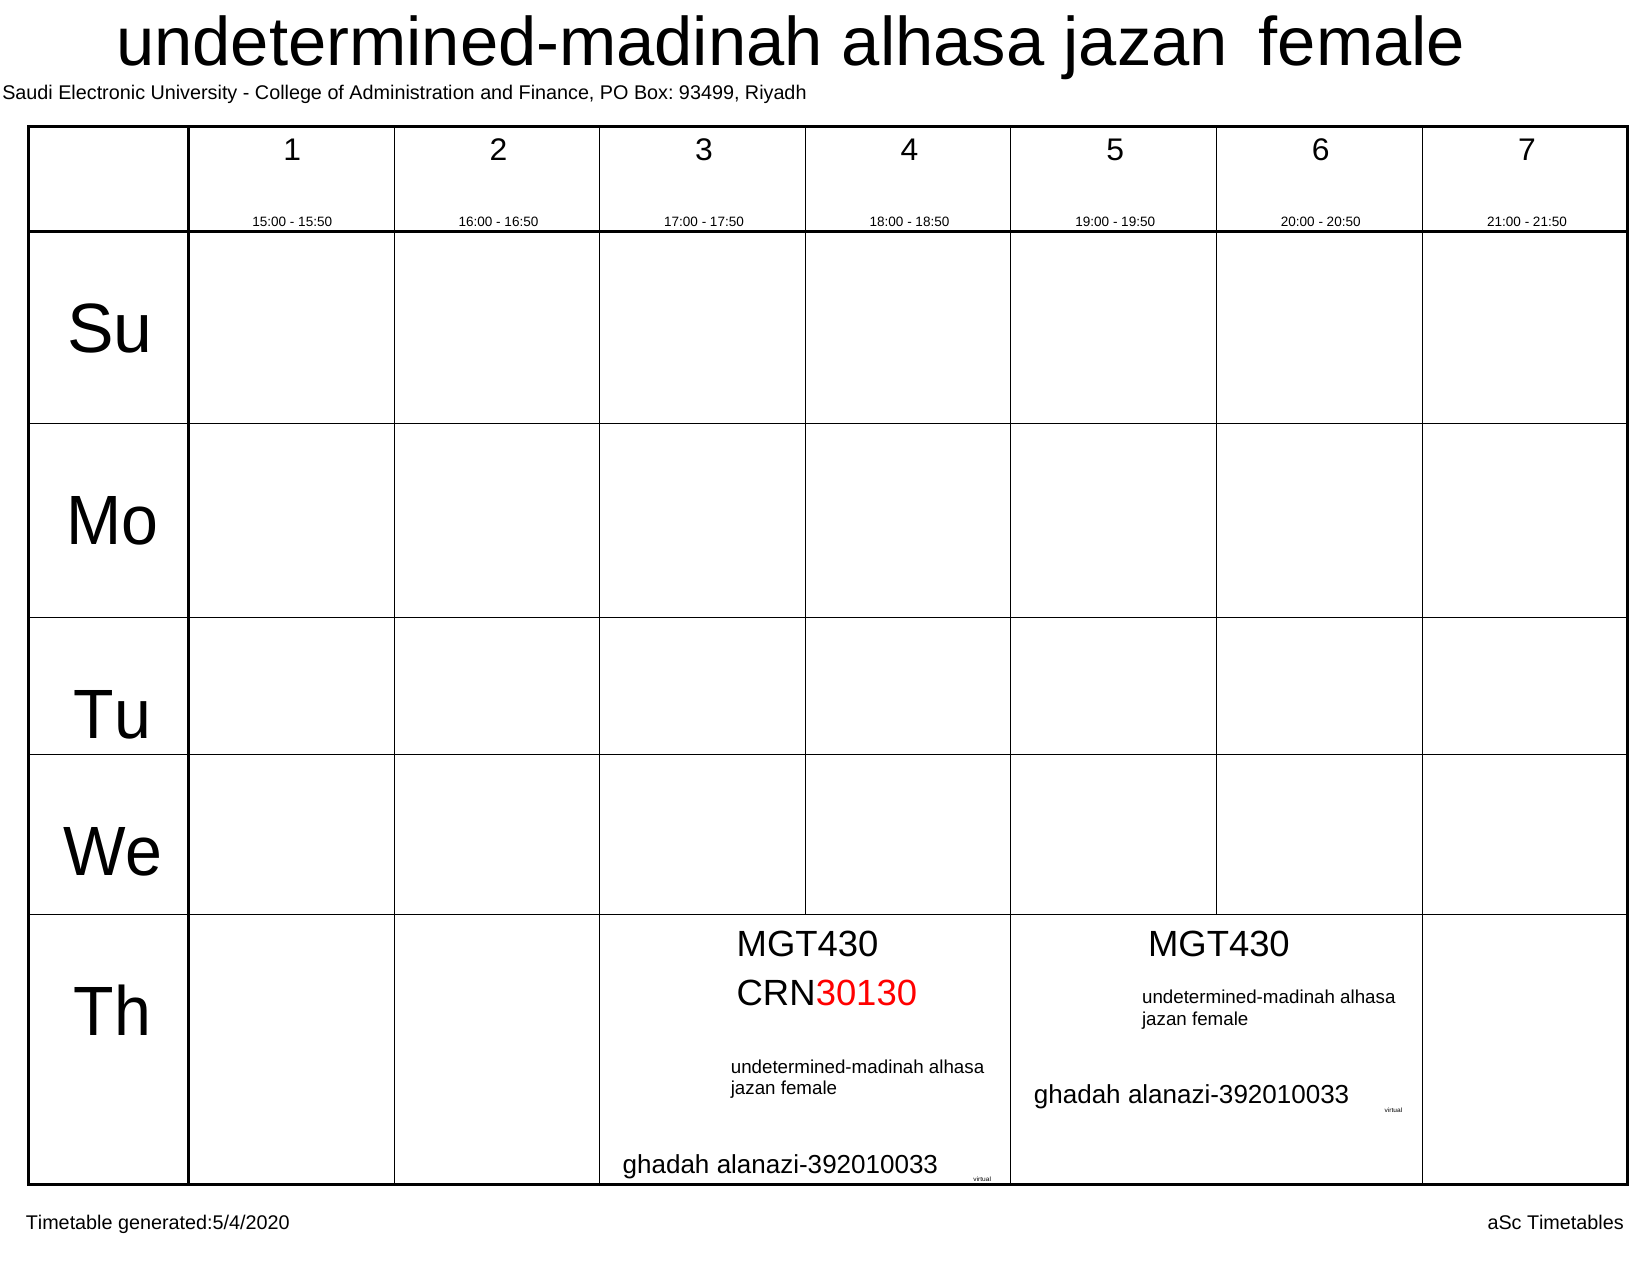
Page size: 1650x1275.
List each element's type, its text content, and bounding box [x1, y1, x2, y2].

table_cell [600, 424, 805, 617]
table_cell [190, 755, 394, 914]
table_header 1 15:00 - 15:50 [190, 128, 394, 230]
table_cell [806, 233, 1010, 423]
table_cell [806, 618, 1010, 753]
table_cell Su [30, 233, 187, 423]
table_header 7 21:00 - 21:50 [1423, 128, 1626, 230]
table_header 5 19:00 - 19:50 [1011, 128, 1216, 230]
table_cell [1423, 755, 1626, 914]
table_header 6 20:00 - 20:50 [1217, 128, 1422, 230]
table_cell [190, 233, 394, 423]
table_cell [1217, 755, 1422, 914]
table_cell [1011, 755, 1216, 914]
table_cell [190, 915, 394, 1182]
table_cell [395, 618, 599, 753]
table_cell MGT430 undetermined-madinah alhasa jazan female ghadah alanazi-392010033 virtual [1011, 915, 1422, 1182]
table_cell [1423, 915, 1626, 1182]
table_cell [1217, 424, 1422, 617]
table_cell [1423, 424, 1626, 617]
table_cell [600, 755, 805, 914]
table_cell [1011, 424, 1216, 617]
table_cell [600, 233, 805, 423]
table_cell [806, 755, 1010, 914]
table_cell [600, 618, 805, 753]
table_cell Tu [30, 618, 187, 753]
table_cell [190, 424, 394, 617]
table_header 3 17:00 - 17:50 [600, 128, 805, 230]
table_cell [395, 755, 599, 914]
table_cell Mo [30, 424, 187, 617]
table_cell [1423, 233, 1626, 423]
table_header 4 18:00 - 18:50 [806, 128, 1010, 230]
table_cell [1011, 618, 1216, 753]
table_header [30, 128, 187, 230]
table_cell Th [30, 915, 187, 1182]
table_cell [1217, 233, 1422, 423]
table_cell MGT430 CRN30130 undetermined-madinah alhasa jazan female ghadah alanazi-392010033 virtual [600, 915, 1010, 1182]
table_cell [395, 424, 599, 617]
table_cell [806, 424, 1010, 617]
table_cell [395, 233, 599, 423]
table_cell [1011, 233, 1216, 423]
table_header 2 16:00 - 16:50 [395, 128, 599, 230]
table_cell [1217, 618, 1422, 753]
table_cell [1423, 618, 1626, 753]
table_cell We [30, 755, 187, 914]
table_cell [190, 618, 394, 753]
table_cell [395, 915, 599, 1182]
